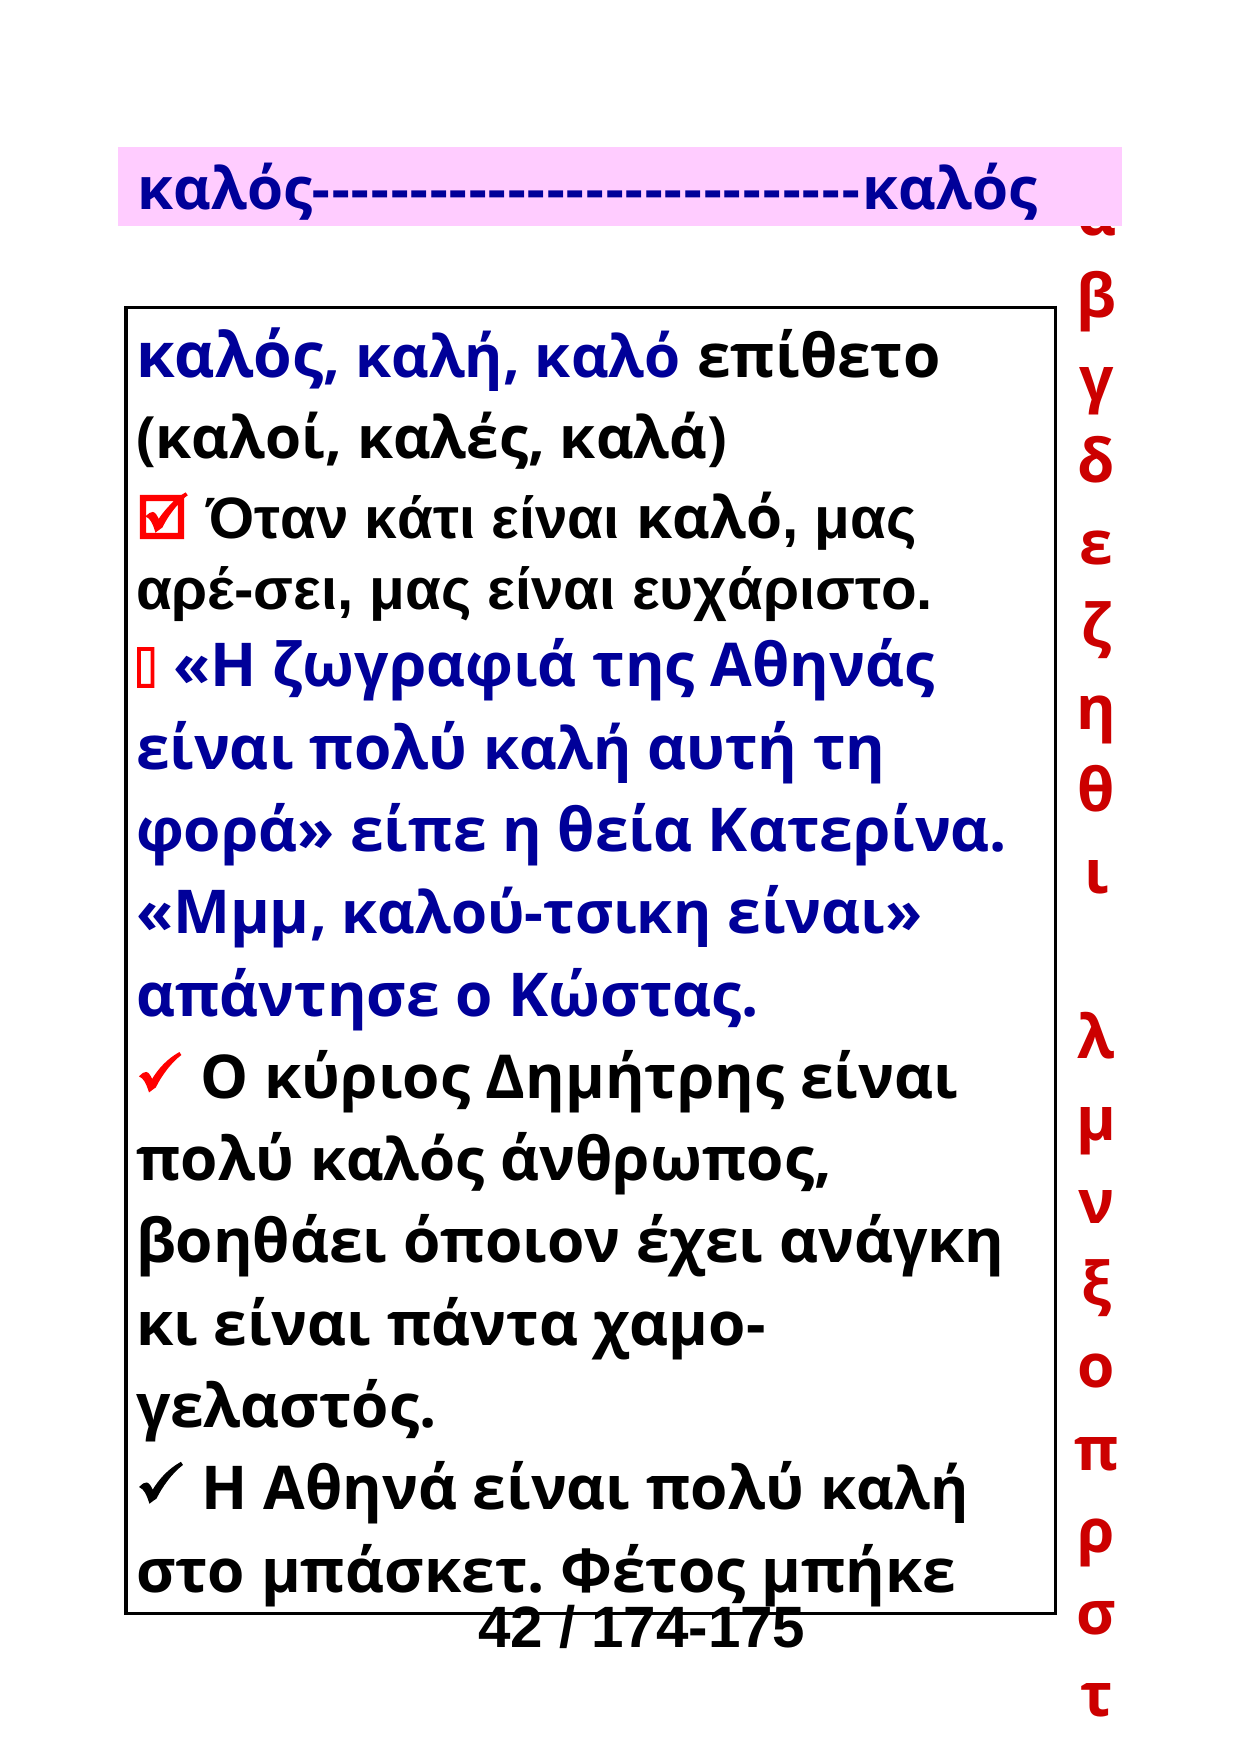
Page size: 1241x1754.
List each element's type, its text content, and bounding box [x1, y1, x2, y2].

text «Η ζωγραφιά της Αθηνάς είναι πολύ καλή αυτή τη φορά» είπε η θεία Κατερίνα. «Μμμ, καλού-τσικη είναι» απάντησε ο Κώστας. [128, 617, 1054, 1028]
text Όταν κάτι είναι καλό, μας αρέ-σει, μας είναι ευχάριστο. [128, 470, 1054, 617]
text Ο κύριος Δημήτρης είναι πολύ καλός άνθρωπος, βοηθάει όποιον έχει ανάγκη κι είναι πάντα χαμο-γελαστός. [128, 1028, 1054, 1440]
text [128, 1440, 1054, 1612]
text καλός καλός [118, 147, 1122, 226]
text καλός, καλή, καλό επίθετο (καλοί, καλές, καλά) [128, 309, 1054, 470]
